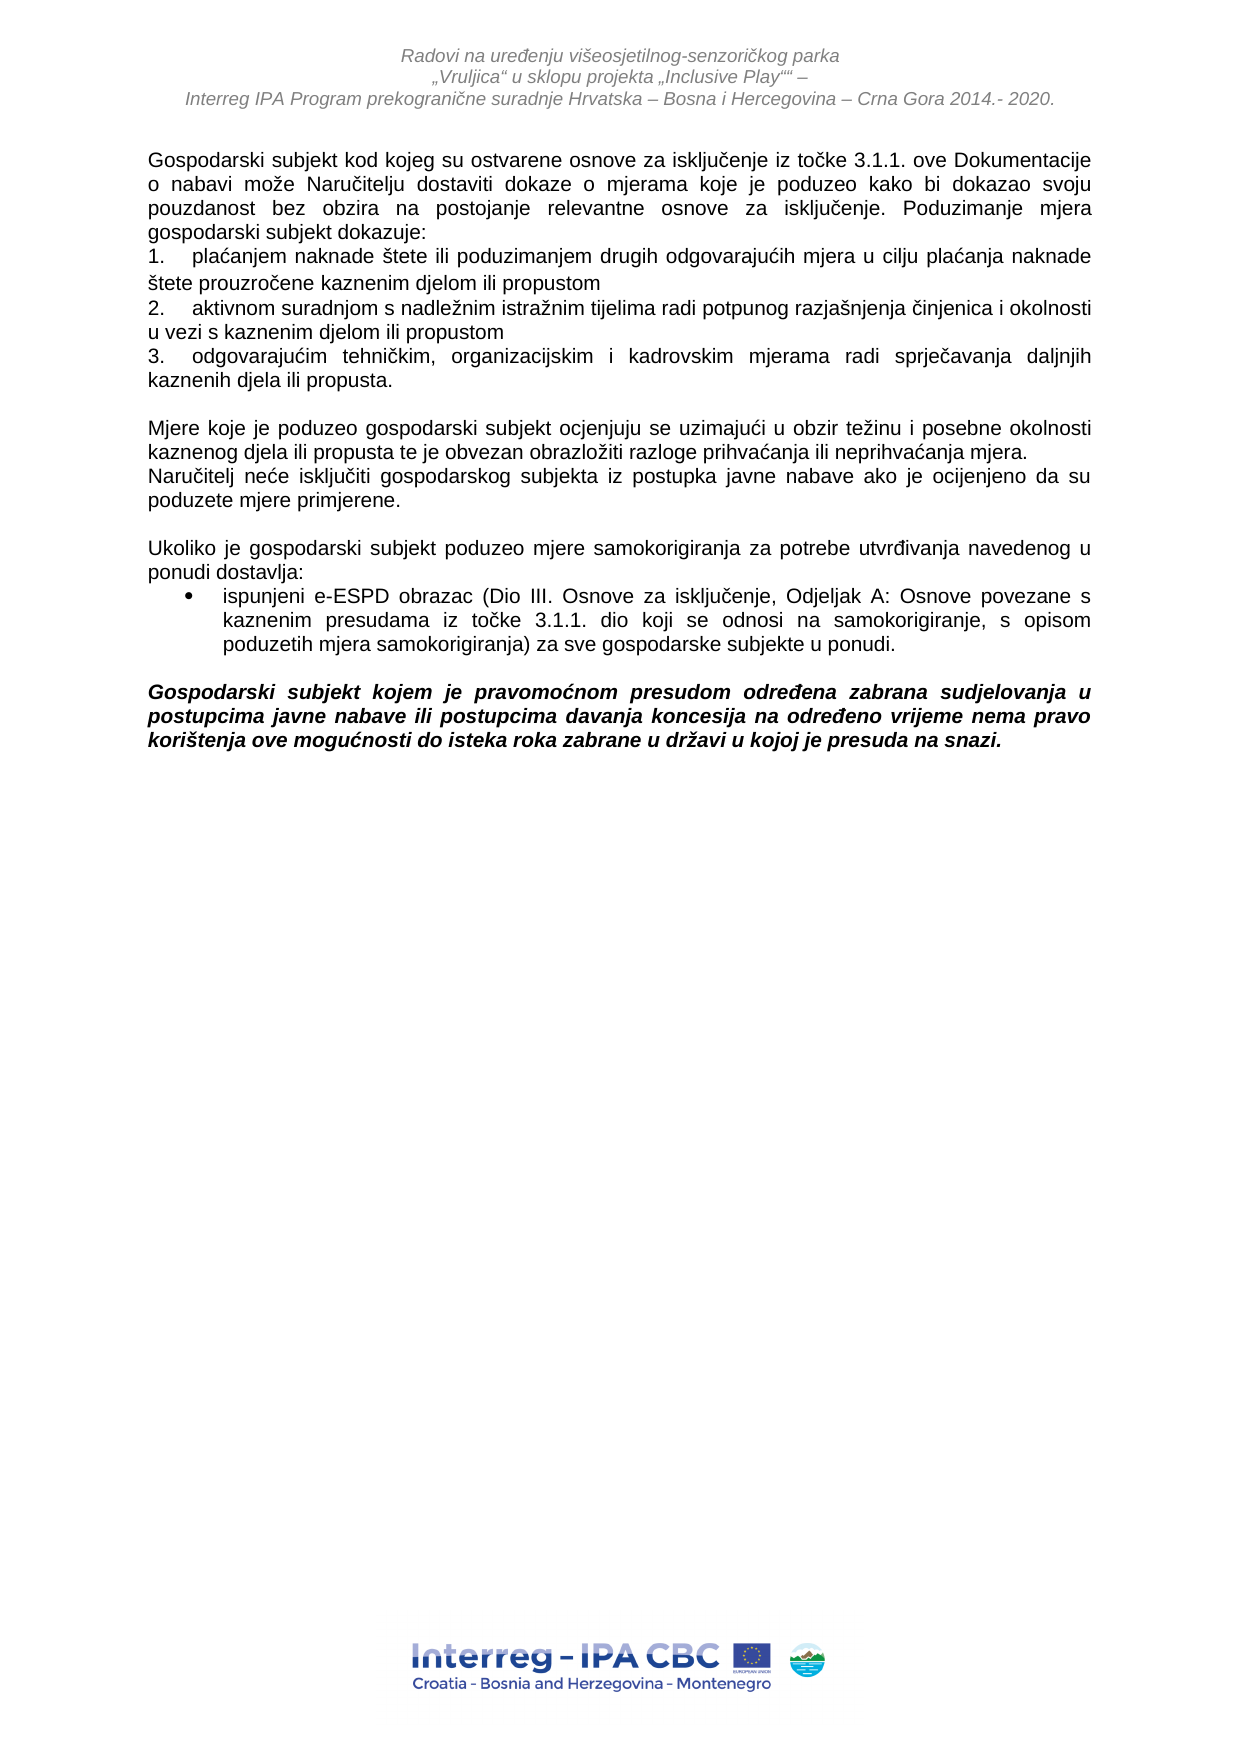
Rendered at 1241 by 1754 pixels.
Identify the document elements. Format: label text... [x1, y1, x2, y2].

text Gospodarski subjekt kod kojeg su ostvarene osnove za isključenje iz točke 3.1.1. ove Dokumentacije o nabavi može Naručitelju dostaviti dokaze o mjerama koje je poduzeo kako bi dokazao svoju pouzdanost bez obzira na postojanje relevantne osnove za isključenje. Poduzimanje mjera gospodarski subjekt dokazuje: [148, 148, 1093, 243]
text 3. odgovarajućim tehničkim, organizacijskim i kadrovskim mjerama radi sprječavanja daljnjih kaznenih djela ili propusta. [148, 344, 1093, 392]
text 1. plaćanjem naknade štete ili poduzimanjem drugih odgovarajućih mjera u cilju plaćanja naknade štete prouzročene kaznenim djelom ili propustom [148, 243, 1093, 296]
text Mjere koje je poduzeo gospodarski subjekt ocjenjuju se uzimajući u obzir težinu i posebne okolnosti kaznenog djela ili propusta te je obvezan obrazložiti razloge prihvaćanja ili neprihvaćanja mjera. [148, 416, 1093, 464]
text Ukoliko je gospodarski subjekt poduzeo mjere samokorigiranja za potrebe utvrđivanja navedenog u ponudi dostavlja: [148, 536, 1093, 584]
list ispunjeni e-ESPD obrazac (Dio III. Osnove za isključenje, Odjeljak A: Osnove povezane s kaznenim presudama iz točke 3.1.1. dio koji se odnosi na samokorigiranje, s opisom poduzetih mjera samokorigiranja) za sve gospodarske subjekte u ponudi. [185, 584, 1093, 656]
text 2. aktivnom suradnjom s nadležnim istražnim tijelima radi potpunog razjašnjenja činjenica i okolnosti u vezi s kaznenim djelom ili propustom [148, 296, 1093, 344]
title Gospodarski subjekt kojem je pravomoćnom presudom određena zabrana sudjelovanja u postupcima javne nabave ili postupcima davanja koncesija na određeno vrijeme nema pravo korištenja ove mogućnosti do isteka roka zabrane u državi u kojoj je presuda na snazi. [148, 679, 1093, 751]
text Naručitelj neće isključiti gospodarskog subjekta iz postupka javne nabave ako je ocijenjeno da su poduzete mjere primjerene. [148, 464, 1093, 512]
picture [376, 1610, 865, 1725]
